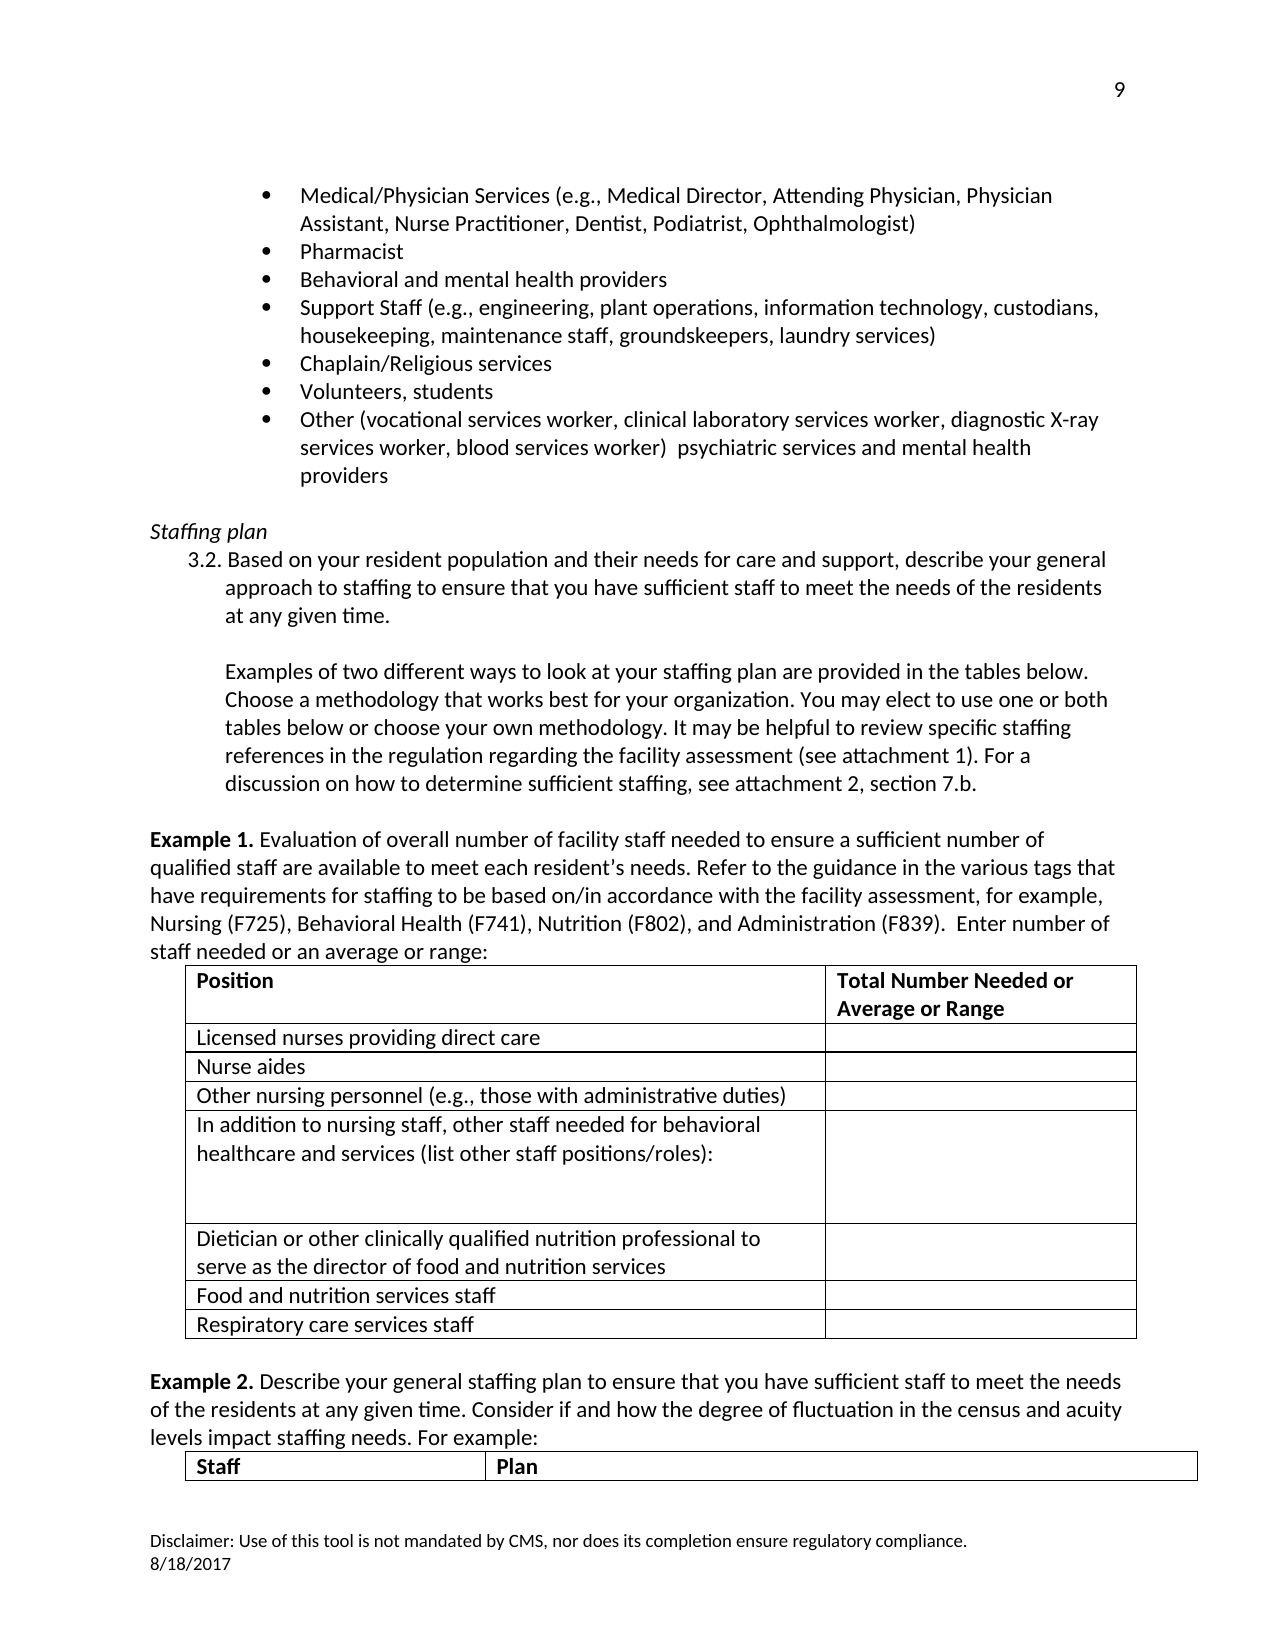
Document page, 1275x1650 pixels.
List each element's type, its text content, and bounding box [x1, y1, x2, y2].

table_cell [826, 1310, 1136, 1338]
table_cell Licensed nurses providing direct care [186, 1024, 825, 1051]
table_cell Nurse aides [186, 1053, 825, 1081]
table_header Total Number Needed or Average or Range [826, 966, 1136, 1022]
text 3.2. Based on your resident population and their needs for care and support, describe your general approach to staffing to ensure that you have sufficient staff to meet the needs of the residents at any given time. [187, 545, 1125, 629]
table_cell [826, 1111, 1136, 1223]
list Other (vocational services worker, clinical laboratory services worker, diagnostic X-ray services worker, blood services worker) psychiatric services and mental health providers [262, 405, 1125, 489]
list Medical/Physician Services (e.g., Medical Director, Attending Physician, Physician Assistant, Nurse Practitioner, Dentist, Podiatrist, Ophthalmologist) [262, 181, 1125, 237]
list Behavioral and mental health providers [262, 265, 1125, 293]
list Pharmacist [262, 237, 1125, 265]
list Chaplain/Religious services [262, 349, 1125, 377]
text Examples of two different ways to look at your staffing plan are provided in the tables below. Choose a methodology that works best for your organization. You may elect to use one or both tables below or choose your own methodology. It may be helpful to review specific staffing references in the regulation regarding the facility assessment (see attachment 1). For a discussion on how to determine sufficient staffing, see attachment 2, section 7.b. [225, 657, 1125, 797]
table_cell Food and nutrition services staff [186, 1281, 825, 1309]
text Staffing plan [150, 517, 1125, 545]
table_header Plan [486, 1452, 1197, 1480]
table_cell [826, 1281, 1136, 1309]
table_cell [826, 1024, 1136, 1051]
table_cell [826, 1053, 1136, 1081]
list Support Staff (e.g., engineering, plant operations, information technology, custodians, housekeeping, maintenance staff, groundskeepers, laundry services) [262, 293, 1125, 349]
table_cell In addition to nursing staff, other staff needed for behavioral healthcare and services (list other staff positions/roles): [186, 1111, 825, 1223]
table_header Staff [186, 1452, 485, 1480]
table_cell [826, 1224, 1136, 1280]
table_cell Dietician or other clinically qualified nutrition professional to serve as the director of food and nutrition services [186, 1224, 825, 1280]
table_cell Other nursing personnel (e.g., those with administrative duties) [186, 1082, 825, 1109]
table_header Position [186, 966, 825, 1022]
list Volunteers, students [262, 377, 1125, 405]
table_cell [826, 1082, 1136, 1109]
text Example 1. Evaluation of overall number of facility staff needed to ensure a sufficient number of qualified staff are available to meet each resident’s needs. Refer to the guidance in the various tags that have requirements for staffing to be based on/in accordance with the facility assessment, for example, Nursing (F725), Behavioral Health (F741), Nutrition (F802), and Administration (F839). Enter number of staff needed or an average or range: [150, 825, 1125, 965]
text Example 2. Describe your general staffing plan to ensure that you have sufficient staff to meet the needs of the residents at any given time. Consider if and how the degree of fluctuation in the census and acuity levels impact staffing needs. For example: [150, 1367, 1125, 1451]
table_cell Respiratory care services staff [186, 1310, 825, 1338]
